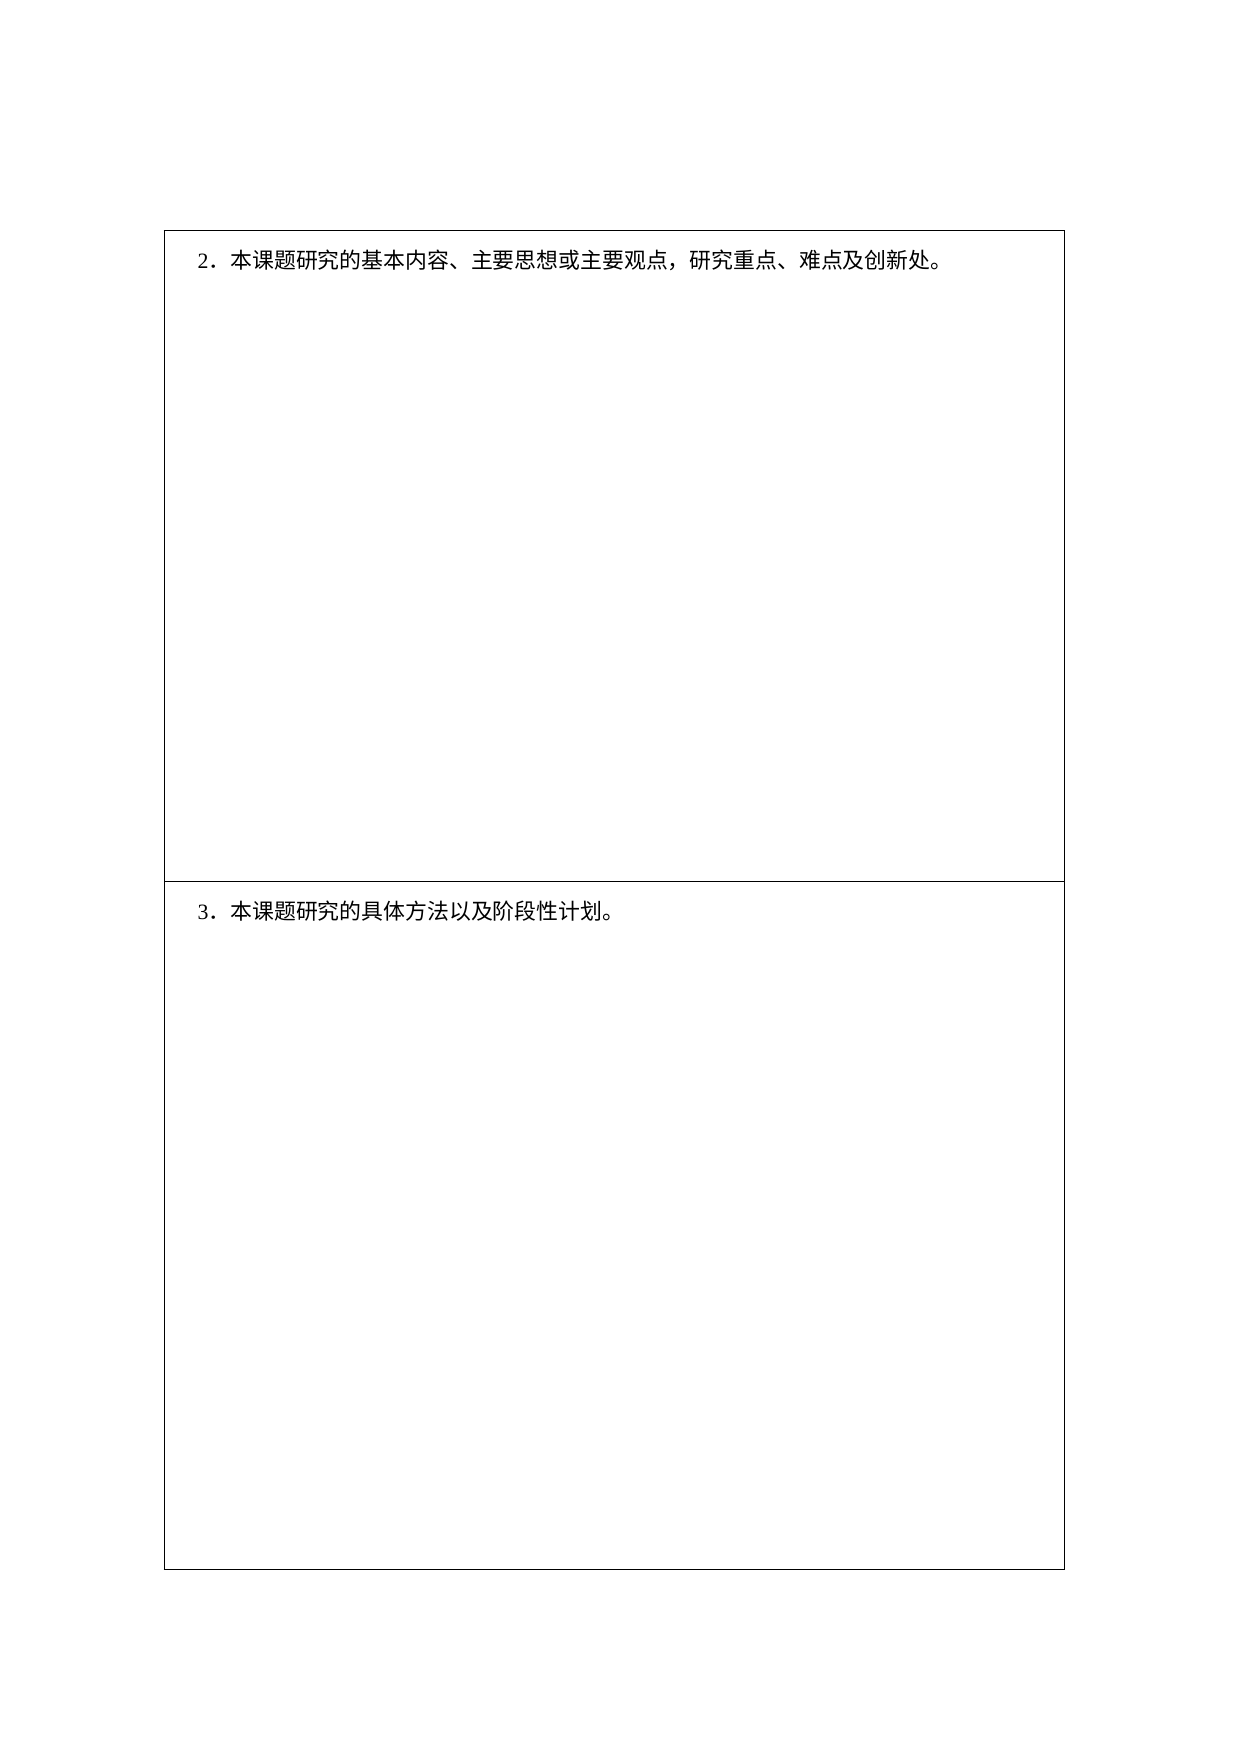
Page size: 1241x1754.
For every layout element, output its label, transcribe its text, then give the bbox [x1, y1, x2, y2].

table_cell 本课题研究的具体方法以及阶段性计划。 [165, 882, 1064, 1569]
table_cell 2．本课题研究的基本内容、主要思想或主要观点，研究重点、难点及创新处。 [165, 231, 1064, 881]
